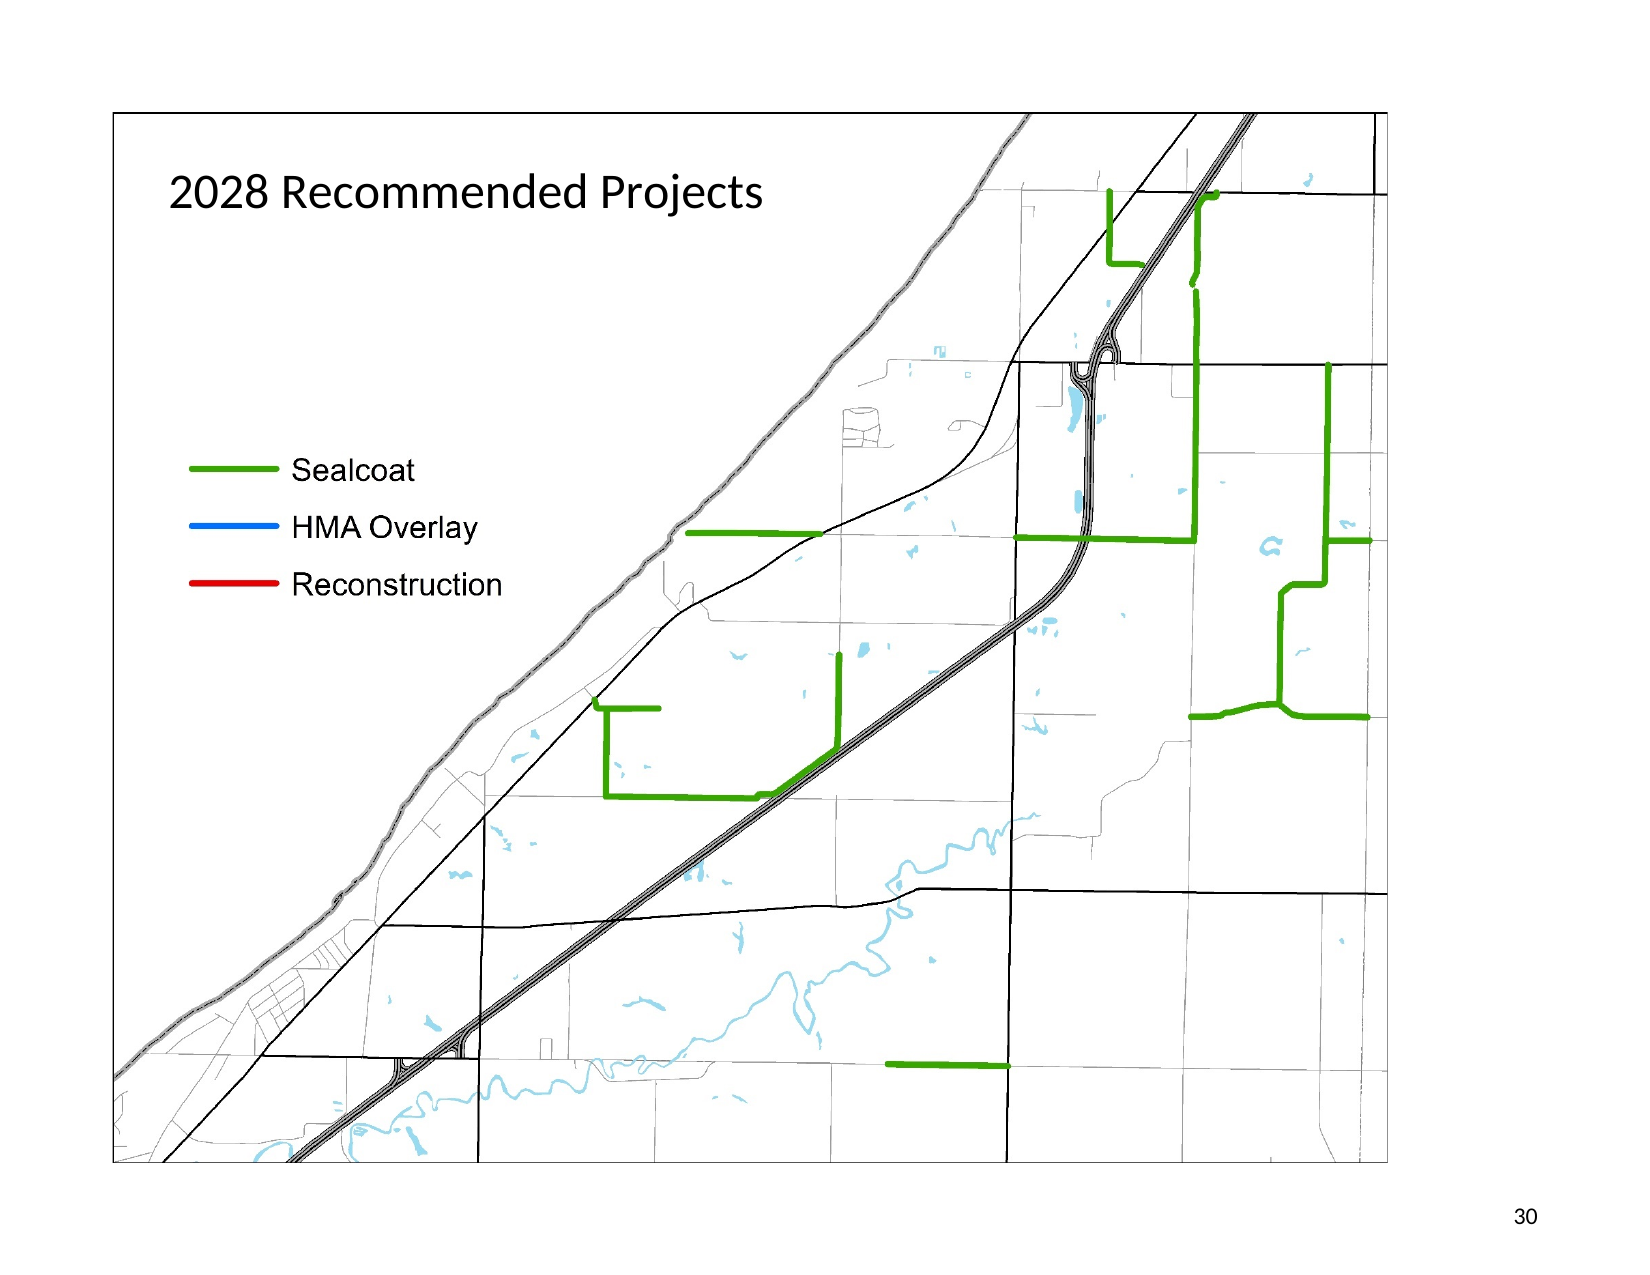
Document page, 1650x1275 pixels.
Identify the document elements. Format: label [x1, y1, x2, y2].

picture [112, 112, 1388, 1163]
